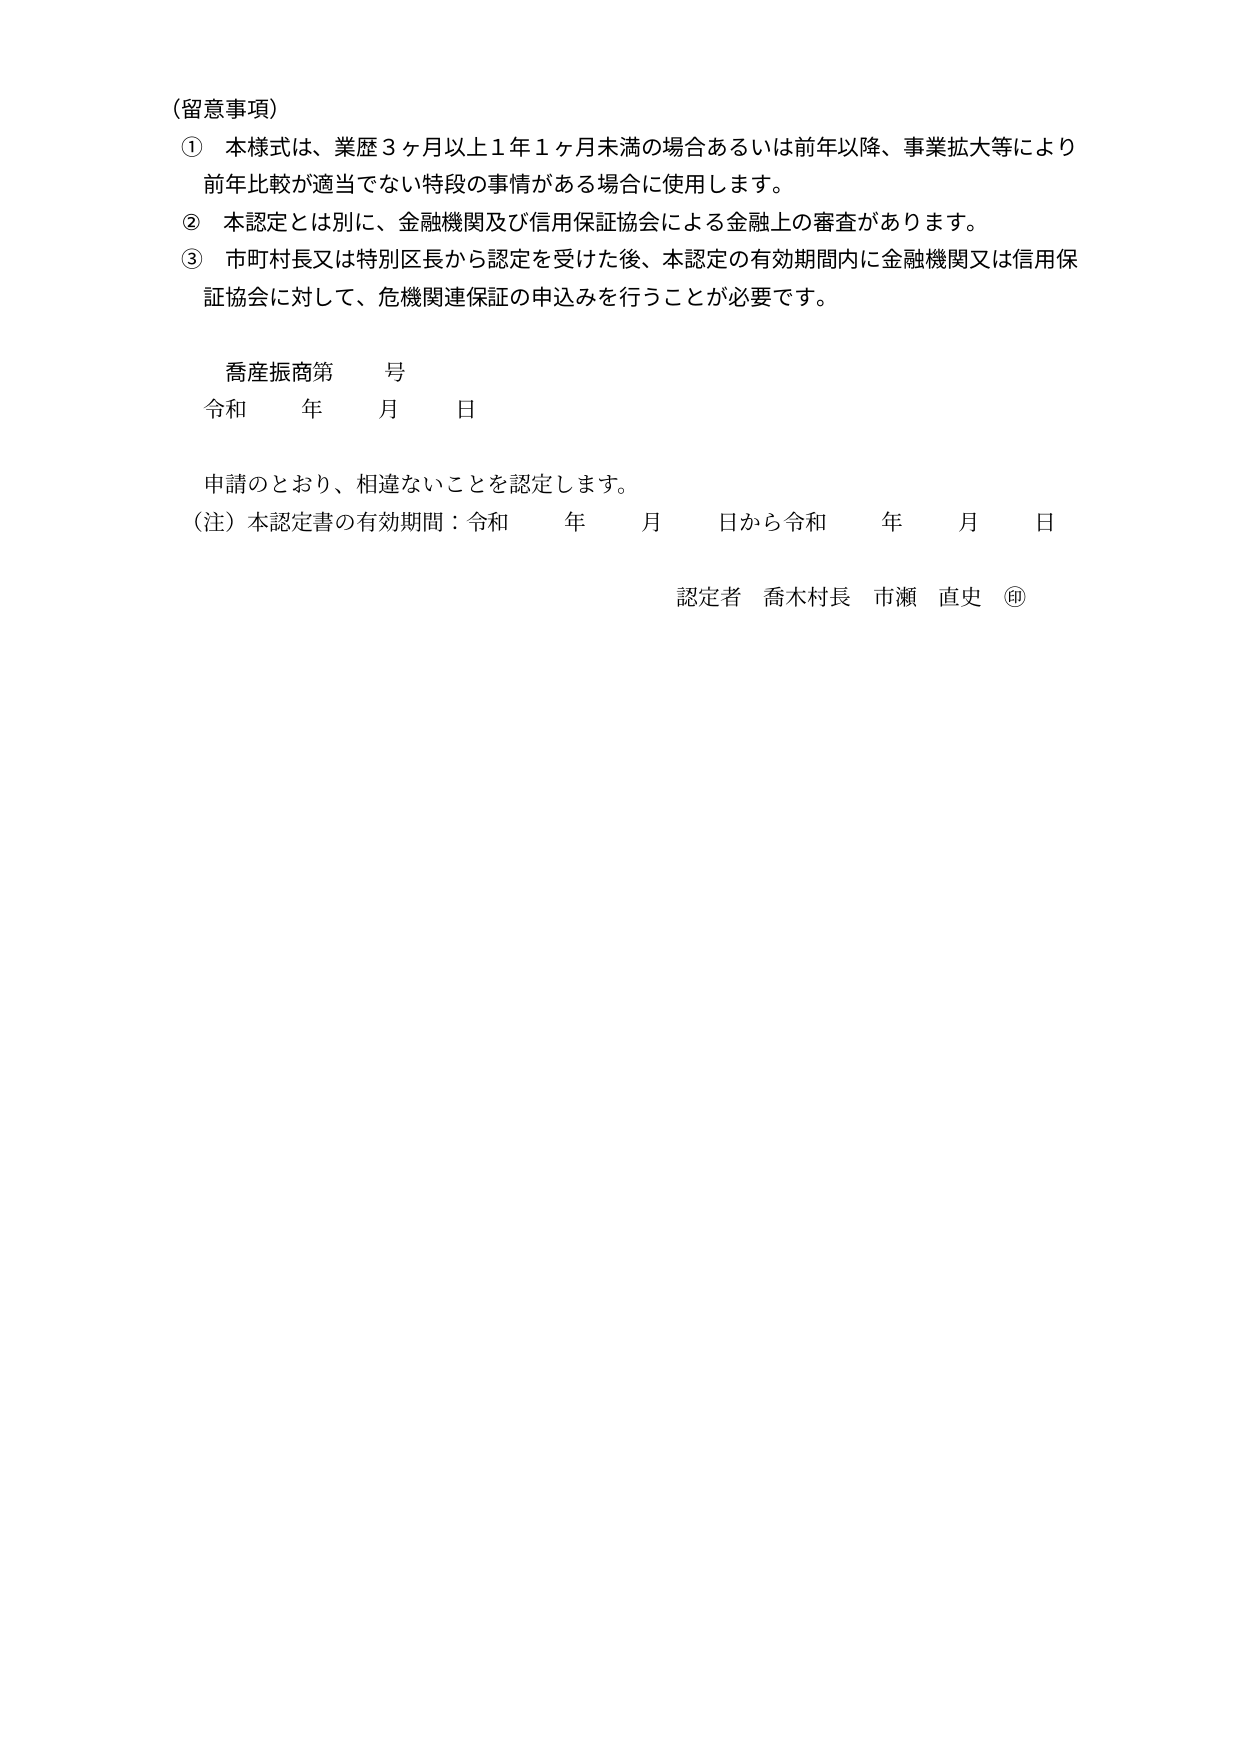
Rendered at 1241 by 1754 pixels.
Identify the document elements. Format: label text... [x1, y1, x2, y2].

text 認定者 喬木村長 市瀬 直史 ㊞ [159, 577, 1081, 614]
text 喬産振商第 号 [159, 352, 1081, 389]
text 申請のとおり、相違ないことを認定します。 [159, 464, 1081, 502]
text （注）本認定書の有効期間：令和 年 月 日から令和 年 月 日 [159, 502, 1081, 539]
text ① 本様式は、業歴３ヶ月以上１年１ヶ月未満の場合あるいは前年以降、事業拡大等により前年比較が適当でない特段の事情がある場合に使用します。 [159, 127, 1081, 202]
text ② 本認定とは別に、金融機関及び信用保証協会による金融上の審査があります。 [159, 202, 1081, 239]
text （留意事項） [159, 89, 1081, 127]
text ③ 市町村長又は特別区長から認定を受けた後、本認定の有効期間内に金融機関又は信用保証協会に対して、危機関連保証の申込みを行うことが必要です。 [159, 239, 1081, 314]
text 令和 年 月 日 [159, 389, 1081, 427]
